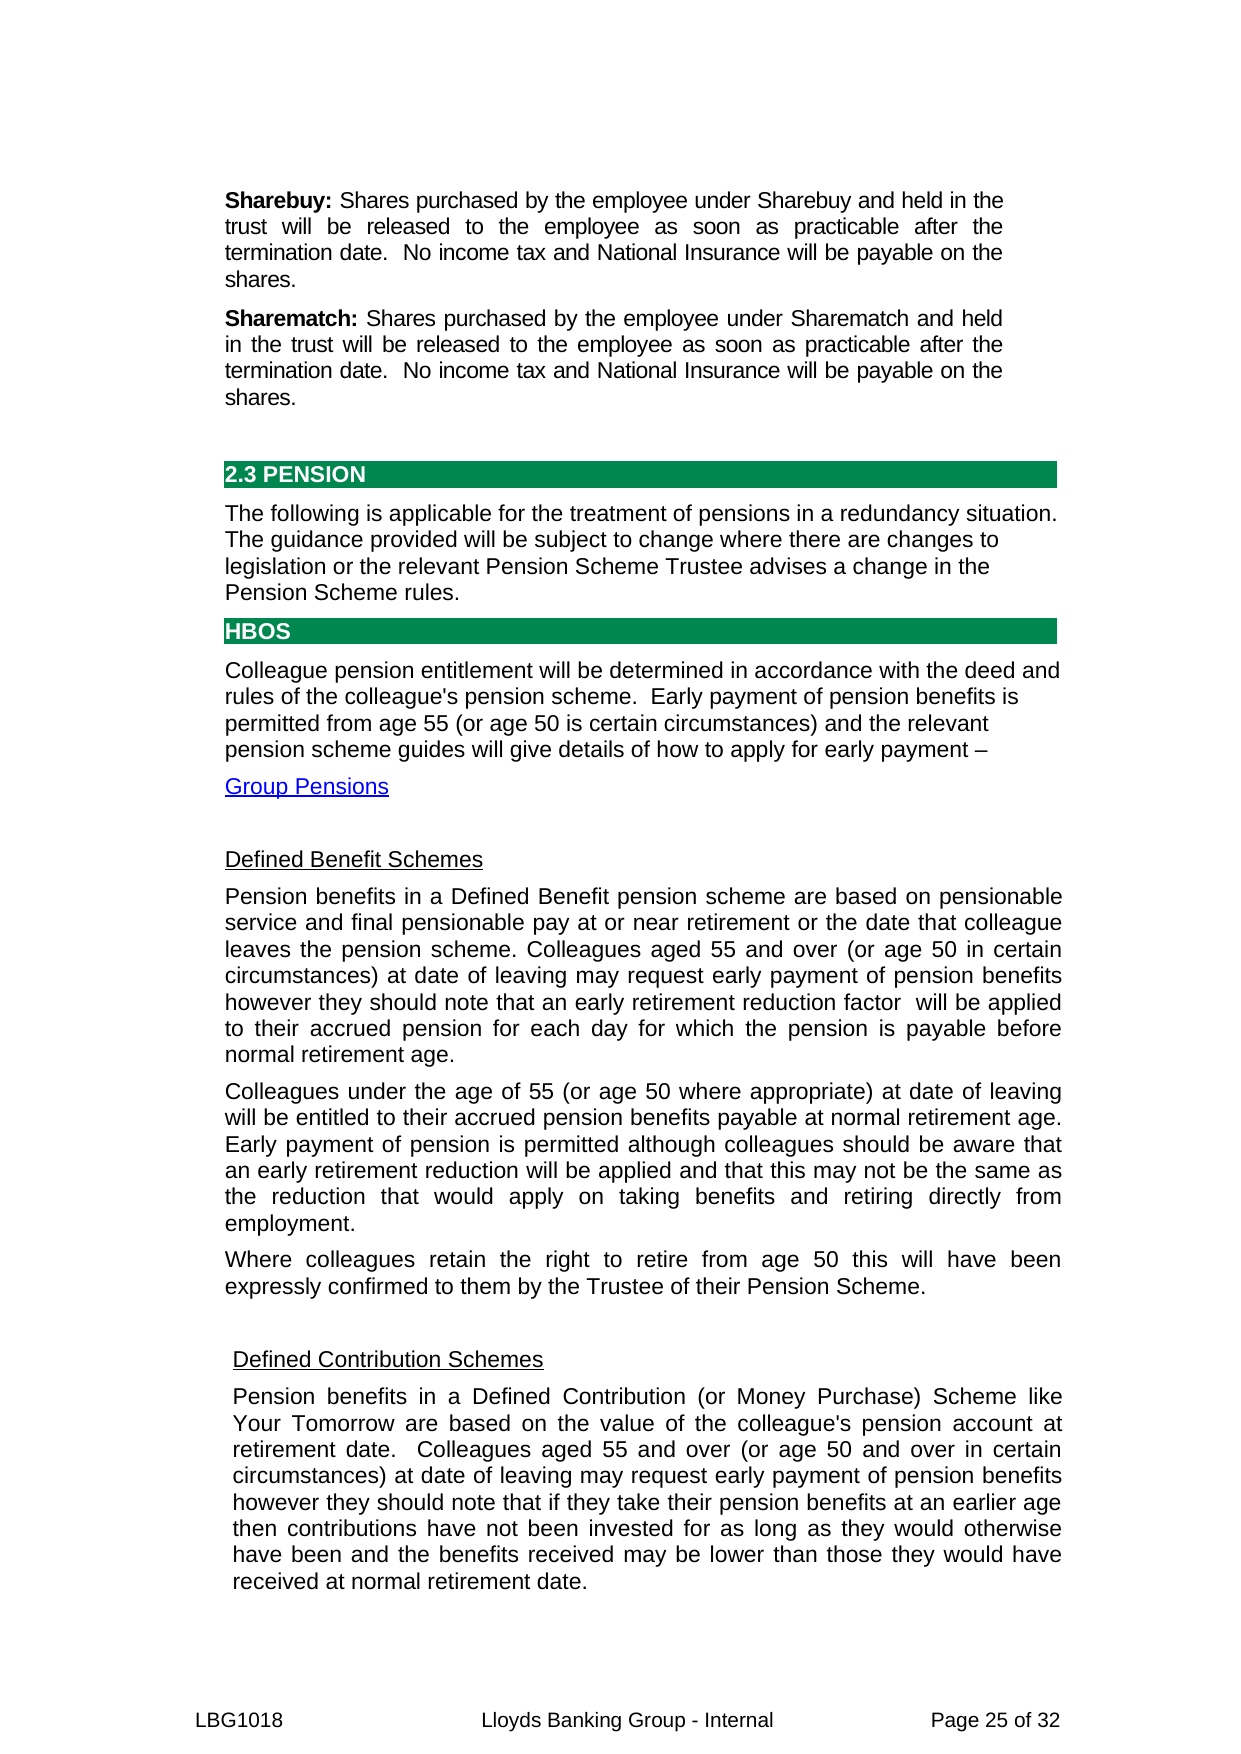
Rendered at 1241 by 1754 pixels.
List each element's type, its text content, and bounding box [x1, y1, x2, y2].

text Where colleagues retain the right to retire from age 50 this will have been expressly confirmed to them by the Trustee of their Pension Scheme. [224, 1246, 1063, 1299]
subtitle 2.3 pension [224, 461, 1057, 488]
subtitle HBOS [224, 618, 1057, 644]
text Group Pensions [224, 773, 1063, 799]
text Pension benefits in a Defined Benefit pension scheme are based on pensionable service and final pensionable pay at or near retirement or the date that colleague leaves the pension scheme. Colleagues aged 55 and over (or age 50 in certain circumstances) at date of leaving may request early payment of pension benefits however they should note that an early retirement reduction factor will be applied to their accrued pension for each day for which the pension is payable before normal retirement age. [224, 883, 1063, 1067]
text Defined Contribution Schemes [195, 1346, 1063, 1373]
text Defined Benefit Schemes [195, 846, 1063, 873]
text Sharebuy: Shares purchased by the employee under Sharebuy and held in the trust will be released to the employee as soon as practicable after the termination date. No income tax and National Insurance will be payable on the shares. [224, 187, 1004, 292]
text Colleague pension entitlement will be determined in accordance with the deed and rules of the colleague's pension scheme. Early payment of pension benefits is permitted from age 55 (or age 50 is certain circumstances) and the relevant pension scheme guides will give details of how to apply for early payment – [224, 657, 1063, 762]
text Colleagues under the age of 55 (or age 50 where appropriate) at date of leaving will be entitled to their accrued pension benefits payable at normal retirement age. Early payment of pension is permitted although colleagues should be aware that an early retirement reduction will be applied and that this may not be the same as the reduction that would apply on taking benefits and retiring directly from employment. [224, 1078, 1063, 1236]
text The following is applicable for the treatment of pensions in a redundancy situation. The guidance provided will be subject to change where there are changes to legislation or the relevant Pension Scheme Trustee advises a change in the Pension Scheme rules. [224, 500, 1063, 606]
text Sharematch: Shares purchased by the employee under Sharematch and held in the trust will be released to the employee as soon as practicable after the termination date. No income tax and National Insurance will be payable on the shares. [224, 304, 1004, 410]
text Pension benefits in a Defined Contribution (or Money Purchase) Scheme like Your Tomorrow are based on the value of the colleague's pension account at retirement date. Colleagues aged 55 and over (or age 50 and over in certain circumstances) at date of leaving may request early payment of pension benefits however they should note that if they take their pension benefits at an earlier age then contributions have not been invested for as long as they would otherwise have been and the benefits received may be lower than those they would have received at normal retirement date. [232, 1383, 1063, 1594]
